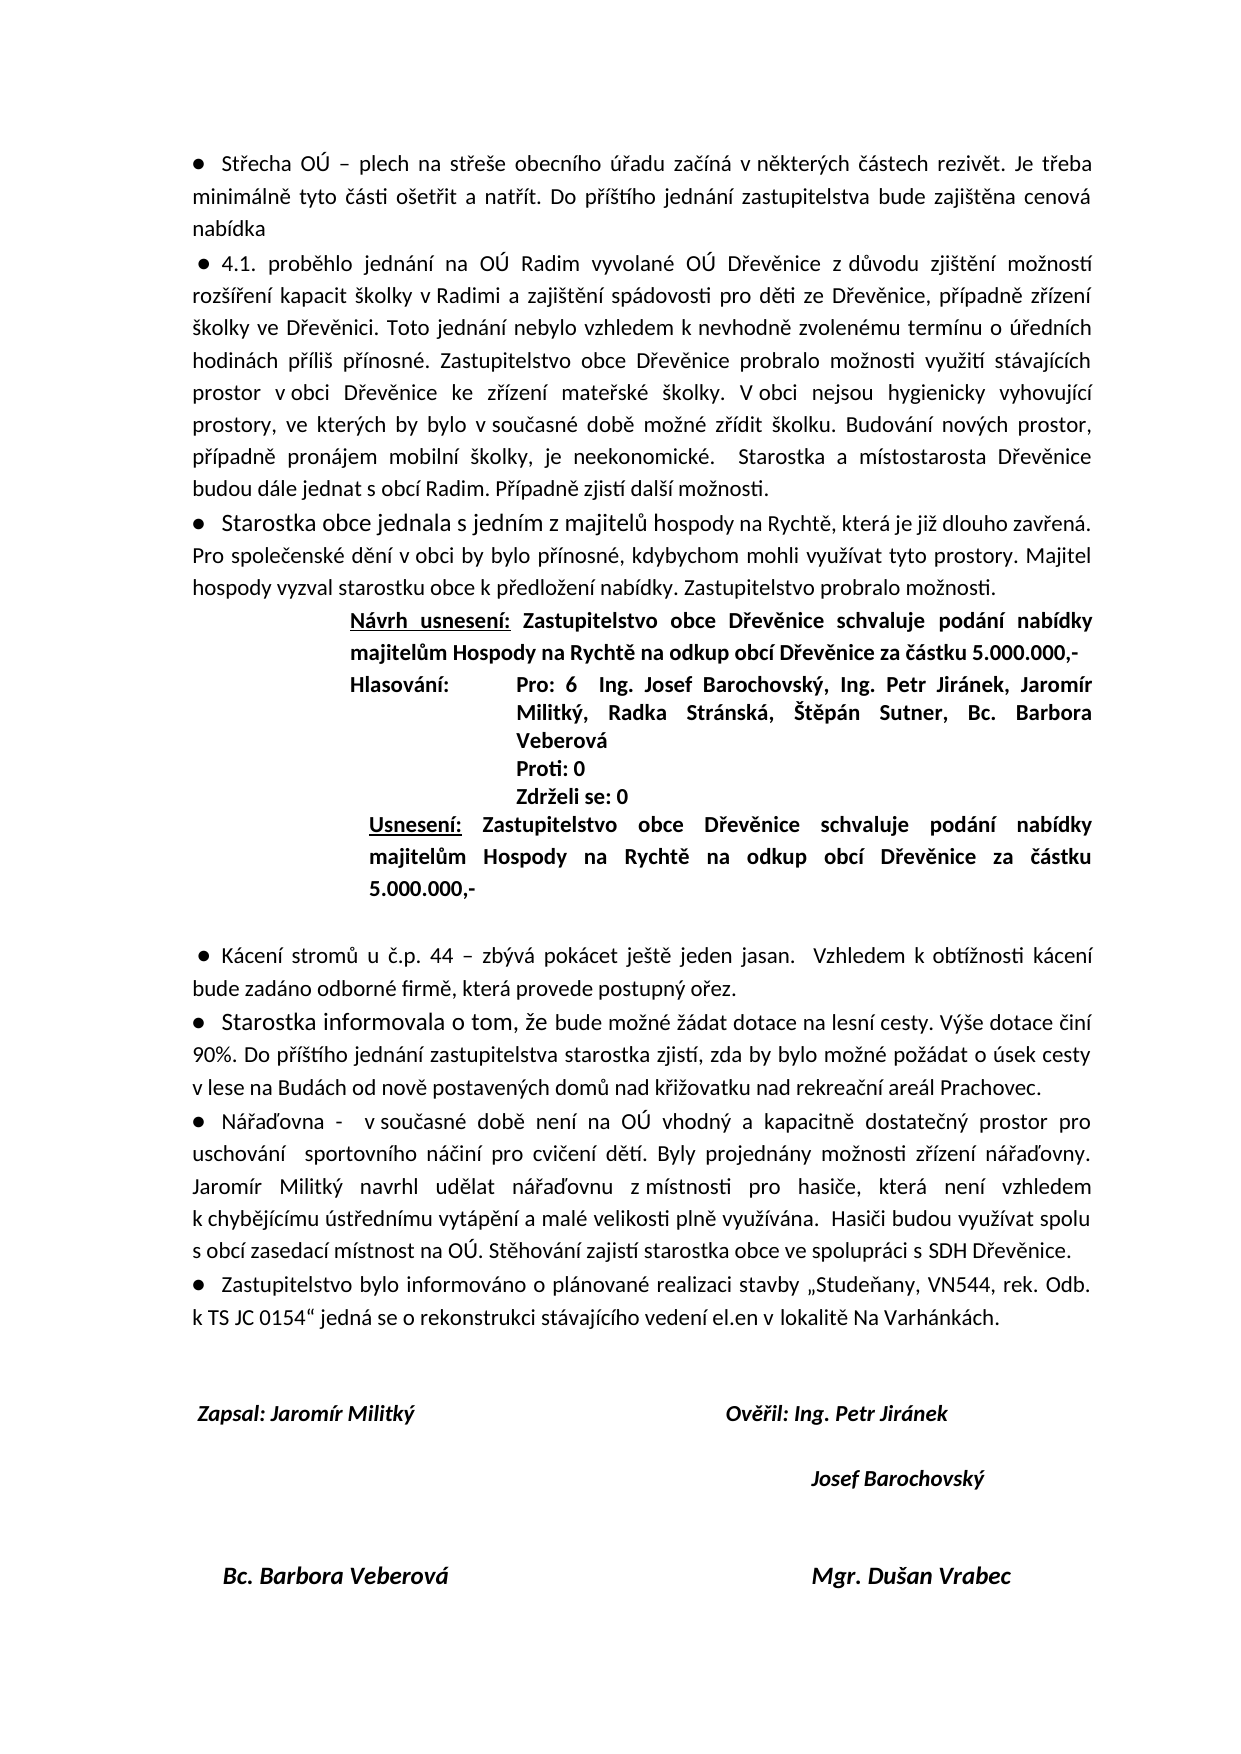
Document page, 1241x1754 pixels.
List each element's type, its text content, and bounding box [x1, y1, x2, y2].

text Proti: 0 [442, 754, 1093, 782]
list Hlasování: Pro: 6 Ing. Josef Barochovský, Ing. Petr Jiránek, Jaromír Militký, Radka Stránská, Štěpán Sutner, Bc. Barbora Veberová [350, 670, 1093, 754]
text Zdrželi se: 0 [442, 782, 1093, 810]
list • 4.1. proběhlo jednání na OÚ Radim vyvolané OÚ Dřevěnice z důvodu zjištění možností rozšíření kapacit školky v Radimi a zajištění spádovosti pro děti ze Dřevěnice, případně zřízení školky ve Dřevěnici. Toto jednání nebylo vzhledem k nevhodně zvolenému termínu o úředních hodinách příliš přínosné. Zastupitelstvo obce Dřevěnice probralo možnosti využití stávajících prostor v obci Dřevěnice ke zřízení mateřské školky. V obci nejsou hygienicky vyhovující prostory, ve kterých by bylo v současné době možné zřídit školku. Budování nových prostor, případně pronájem mobilní školky, je neekonomické. Starostka a místostarosta Dřevěnice budou dále jednat s obcí Radim. Případně zjistí další možnosti. [192, 247, 1093, 502]
list • Nářaďovna - v současné době není na OÚ vhodný a kapacitně dostatečný prostor pro uschování sportovního náčiní pro cvičení dětí. Byly projednány možnosti zřízení nářaďovny. Jaromír Militký navrhl udělat nářaďovnu z místnosti pro hasiče, která není vzhledem k chybějícímu ústřednímu vytápění a malé velikosti plně využívána. Hasiči budou využívat spolu s obcí zasedací místnost na OÚ. Stěhování zajistí starostka obce ve spolupráci s SDH Dřevěnice. [192, 1105, 1093, 1264]
list • Starostka obce jednala s jedním z majitelů hospody na Rychtě, která je již dlouho zavřená. Pro společenské dění v obci by bylo přínosné, kdybychom mohli využívat tyto prostory. Majitel hospody vyzval starostku obce k předložení nabídky. Zastupitelstvo probralo možnosti. [192, 507, 1093, 602]
list Usnesení: Zastupitelstvo obce Dřevěnice schvaluje podání nabídky majitelům Hospody na Rychtě na odkup obcí Dřevěnice za částku 5.000.000,- [369, 810, 1093, 903]
list • Kácení stromů u č.p. 44 – zbývá pokácet ještě jeden jasan. Vzhledem k obtížnosti kácení bude zadáno odborné firmě, která provede postupný ořez. [192, 939, 1093, 1002]
list • Starostka informovala o tom, že bude možné žádat dotace na lesní cesty. Výše dotace činí 90%. Do příštího jednání zastupitelstva starostka zjistí, zda by bylo možné požádat o úsek cesty v lese na Budách od nově postavených domů nad křižovatku nad rekreační areál Prachovec. [192, 1006, 1093, 1101]
list Zapsal: Jaromír Militký Ověřil: Ing. Petr Jiránek [192, 1399, 1093, 1428]
list • Střecha OÚ – plech na střeše obecního úřadu začíná v některých částech rezivět. Je třeba minimálně tyto části ošetřit a natřít. Do příštího jednání zastupitelstva bude zajištěna cenová nabídka [192, 148, 1093, 242]
list Josef Barochovský [223, 1464, 1093, 1492]
list Návrh usnesení: Zastupitelstvo obce Dřevěnice schvaluje podání nabídky majitelům Hospody na Rychtě na odkup obcí Dřevěnice za částku 5.000.000,- [350, 606, 1093, 666]
list • Zastupitelstvo bylo informováno o plánované realizaci stavby „Studeňany, VN544, rek. Odb. k TS JC 0154“ jedná se o rekonstrukci stávajícího vedení el.en v lokalitě Na Varhánkách. [192, 1268, 1093, 1331]
list Bc. Barbora Veberová Mgr. Dušan Vrabec [223, 1561, 1093, 1591]
